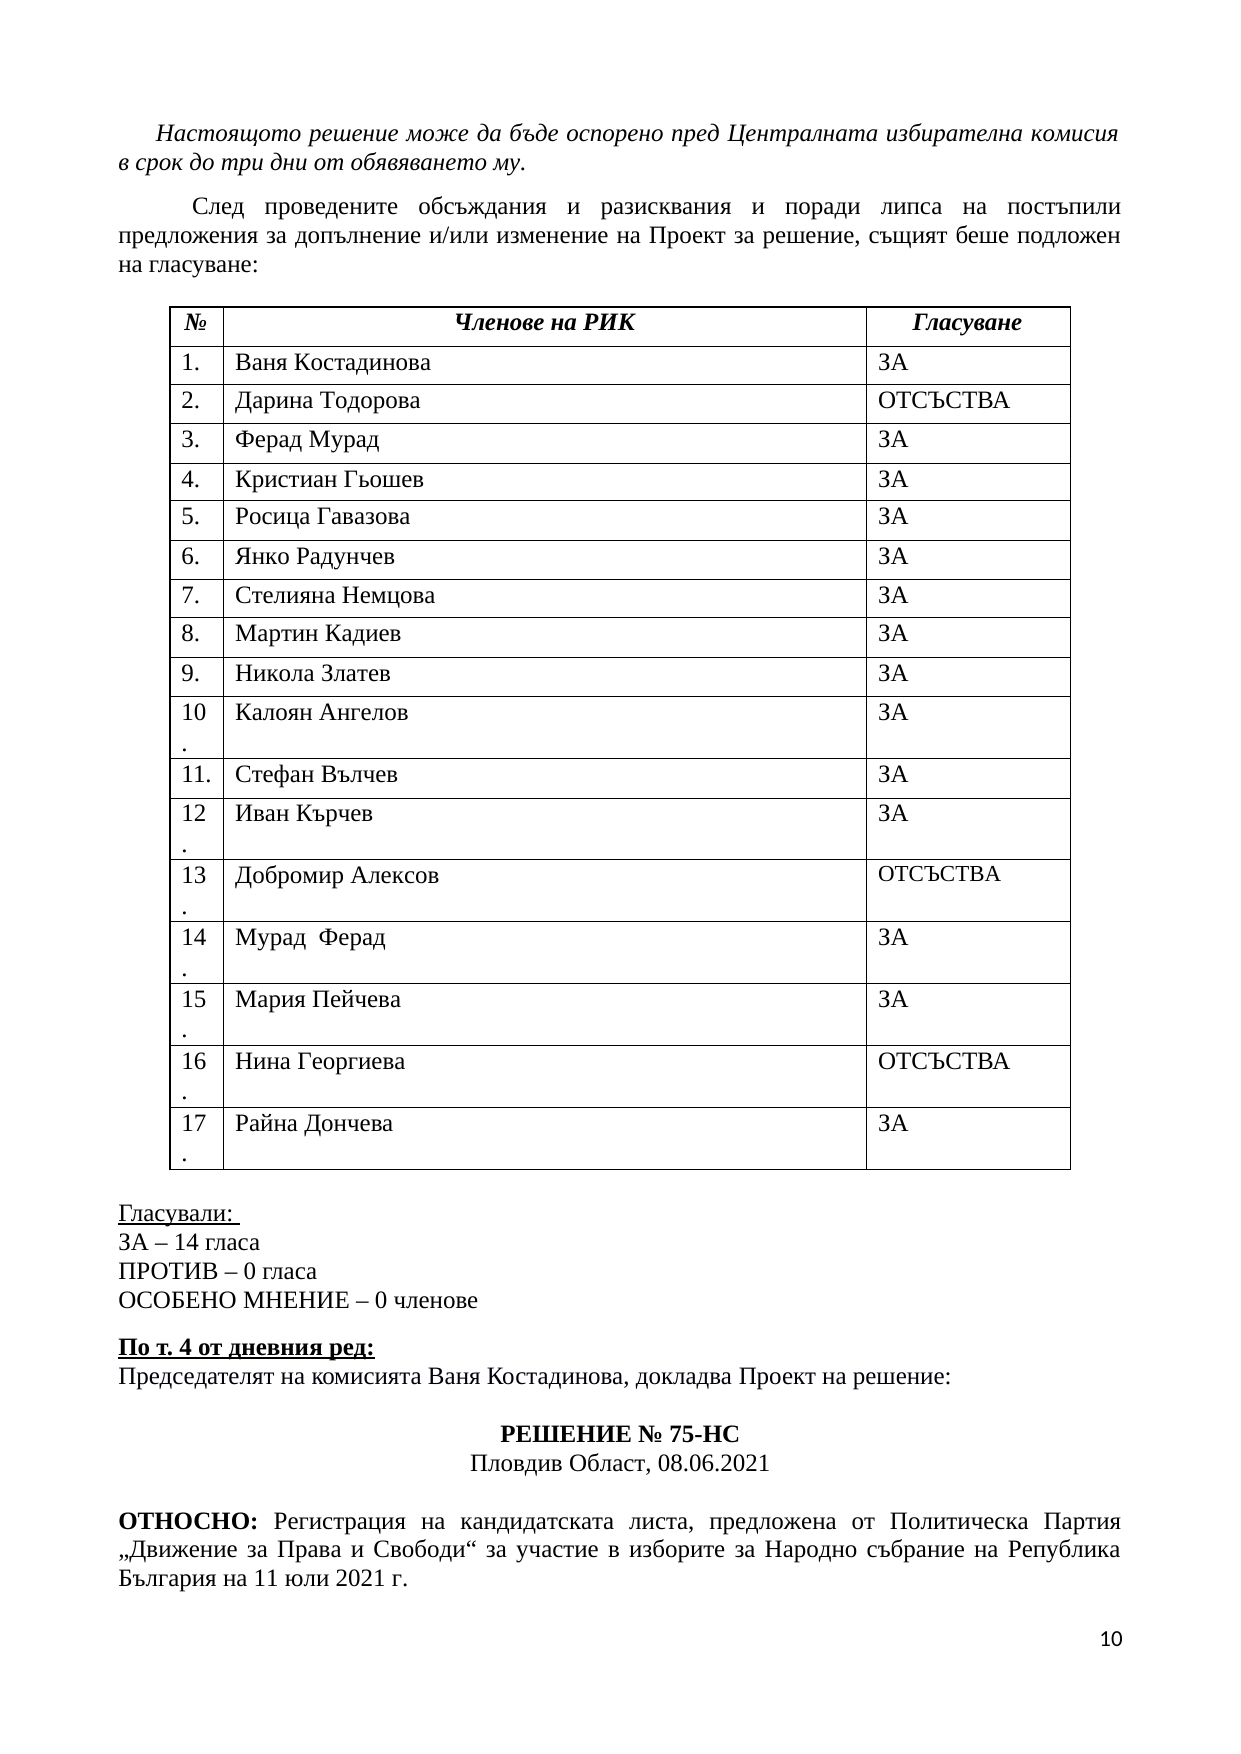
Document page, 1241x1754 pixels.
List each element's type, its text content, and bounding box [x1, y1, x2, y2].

table_cell 3. [171, 424, 223, 463]
table_cell ОТСЪСТВА [867, 860, 1070, 921]
table_cell Мартин Кадиев [224, 618, 866, 657]
table_cell Янко Радунчев [224, 541, 866, 579]
table_cell 4. [171, 464, 223, 500]
table_header № [171, 308, 223, 346]
table_cell 12. [171, 799, 223, 859]
table_cell ЗА [867, 501, 1070, 540]
table_cell Стефан Вълчев [224, 759, 866, 797]
table_cell Калоян Ангелов [224, 697, 866, 758]
table_cell 7. [171, 580, 223, 617]
table_cell 17. [171, 1108, 223, 1169]
table_cell Ферад Мурад [224, 424, 866, 463]
table_cell 14. [171, 922, 223, 983]
table_cell Росица Гавазова [224, 501, 866, 540]
table_cell Нина Георгиева [224, 1046, 866, 1107]
table_cell ЗА [867, 424, 1070, 463]
table_cell Дарина Тодорова [224, 385, 866, 423]
table_cell 2. [171, 385, 223, 423]
table_cell ЗА [867, 658, 1070, 696]
table_cell ЗА [867, 347, 1070, 384]
text Гласували: [118, 1198, 1122, 1227]
table_cell Мурад Ферад [224, 922, 866, 983]
table_cell 11. [171, 759, 223, 797]
table_cell ЗА [867, 580, 1070, 617]
table_cell 16. [171, 1046, 223, 1107]
table_cell Мария Пейчева [224, 984, 866, 1045]
text След проведените обсъждания и разисквания и поради липса на постъпили предложения за допълнение и/или изменение на Проект за решение, същият беше подложен на гласуване: [118, 191, 1122, 278]
text Председателят на комисията Ваня Костадинова, докладва Проект на решение: [118, 1361, 1122, 1390]
table_cell ЗА [867, 541, 1070, 579]
table_cell 13. [171, 860, 223, 921]
table_cell Иван Кърчев [224, 799, 866, 859]
text ОТНОСНО: Регистрация на кандидатската листа, предложена от Политическа Партия „Движение за Права и Свободи“ за участие в изборите за Народно събрание на Република България на 11 юли 2021 г. [118, 1506, 1122, 1592]
table_cell ЗА [867, 618, 1070, 657]
table_cell ОТСЪСТВА [867, 1046, 1070, 1107]
table_cell Добромир Алексов [224, 860, 866, 921]
table_cell ОТСЪСТВА [867, 385, 1070, 423]
table_cell 5. [171, 501, 223, 540]
table_cell ЗА [867, 984, 1070, 1045]
table_cell Стелияна Немцова [224, 580, 866, 617]
table_cell ЗА [867, 464, 1070, 500]
text По т. 4 от дневния ред: [118, 1332, 1122, 1361]
table_cell ЗА [867, 1108, 1070, 1169]
table_cell ЗА [867, 922, 1070, 983]
table_cell 1. [171, 347, 223, 384]
table_cell ЗА [867, 799, 1070, 859]
table_header Гласуване [867, 308, 1070, 346]
text РЕШЕНИЕ № 75-НС Пловдив Област, 08.06.2021 [118, 1419, 1122, 1477]
table_cell Никола Златев [224, 658, 866, 696]
table_cell 15. [171, 984, 223, 1045]
text ЗА – 14 гласа [118, 1227, 1122, 1256]
table_cell 6. [171, 541, 223, 579]
table_cell Райна Дончева [224, 1108, 866, 1169]
text ПРОТИВ – 0 гласа [118, 1256, 1122, 1285]
table_cell ЗА [867, 697, 1070, 758]
table_header Членове на РИК [224, 308, 866, 346]
table_cell 9. [171, 658, 223, 696]
text ОСОБЕНО МНЕНИЕ – 0 членове [118, 1285, 1122, 1313]
table_cell Ваня Костадинова [224, 347, 866, 384]
text Настоящото решение може да бъде оспорено пред Централната избирателна комисия в срок до три дни от обявяването му. [118, 118, 1122, 176]
table_cell Кристиан Гьошев [224, 464, 866, 500]
table_cell 8. [171, 618, 223, 657]
table_cell ЗА [867, 759, 1070, 797]
table_cell 10. [171, 697, 223, 758]
